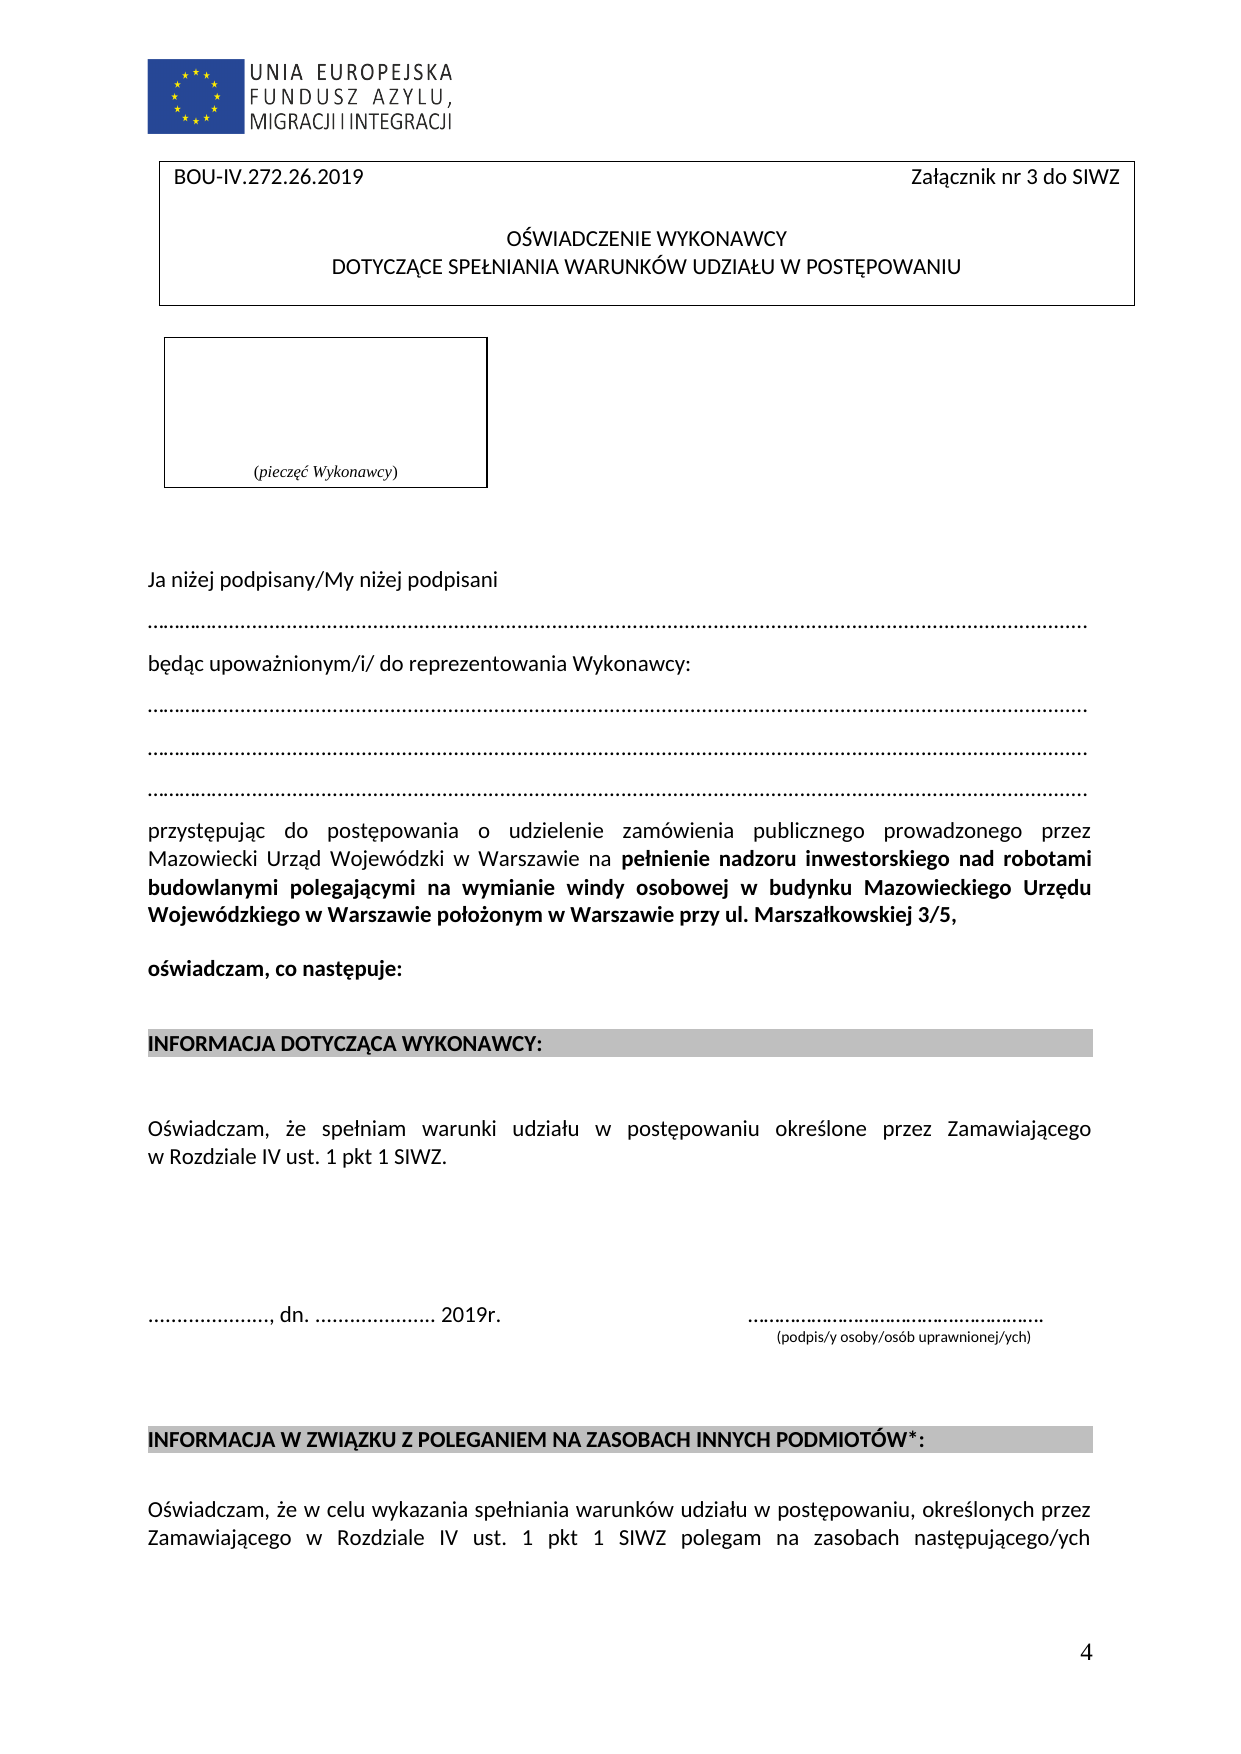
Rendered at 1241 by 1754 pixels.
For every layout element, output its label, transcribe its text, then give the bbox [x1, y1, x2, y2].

text będąc upoważnionym/i/ do reprezentowania Wykonawcy: …………........................................................................................................................................................ [148, 649, 1093, 719]
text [148, 1496, 1093, 1552]
table_header BOU-IV.272.26.2019 Załącznik nr 3 do SIWZ [160, 162, 1134, 224]
text INFORMACJA DOTYCZĄCA WYKONAWCY: [148, 1029, 1093, 1057]
text przystępując do postępowania o udzielenie zamówienia publicznego prowadzonego przez Mazowiecki Urząd Wojewódzki w Warszawie na pełnienie nadzoru inwestorskiego nad robotami budowlanymi polegającymi na wymianie windy osobowej w budynku Mazowieckiego Urzędu Wojewódzkiego w Warszawie położonym w Warszawie przy ul. Marszałkowskiej 3/5, [148, 817, 1093, 929]
text INFORMACJA W ZWIĄZKU Z POLEGANIEM NA ZASOBACH INNYCH PODMIOTÓW*: [148, 1426, 1093, 1453]
table_cell OŚWIADCZENIE WYKONAWCY DOTYCZĄCE SPEŁNIANIA WARUNKÓW UDZIAŁU W POSTĘPOWANIU [160, 224, 1134, 305]
picture [147, 59, 452, 134]
text (pieczęć Wykonawcy) [165, 457, 486, 484]
text Oświadczam, że spełniam warunki udziału w postępowaniu określone przez Zamawiającego w Rozdziale IV ust. 1 pkt 1 SIWZ. [148, 1114, 1093, 1170]
text (podpis/y osoby/osób uprawnionej/ych) [664, 1328, 1093, 1347]
text Ja niżej podpisany/My niżej podpisani [148, 565, 1093, 593]
text ....................., dn. ..................... 2019r. ………………………………….……………. [148, 1300, 1093, 1328]
text oświadczam, co następuje: [148, 954, 1083, 982]
text …………........................................................................................................................................................…………........................................................................................................................................................ [148, 733, 1093, 803]
text …………........................................................................................................................................................ [148, 607, 1093, 635]
